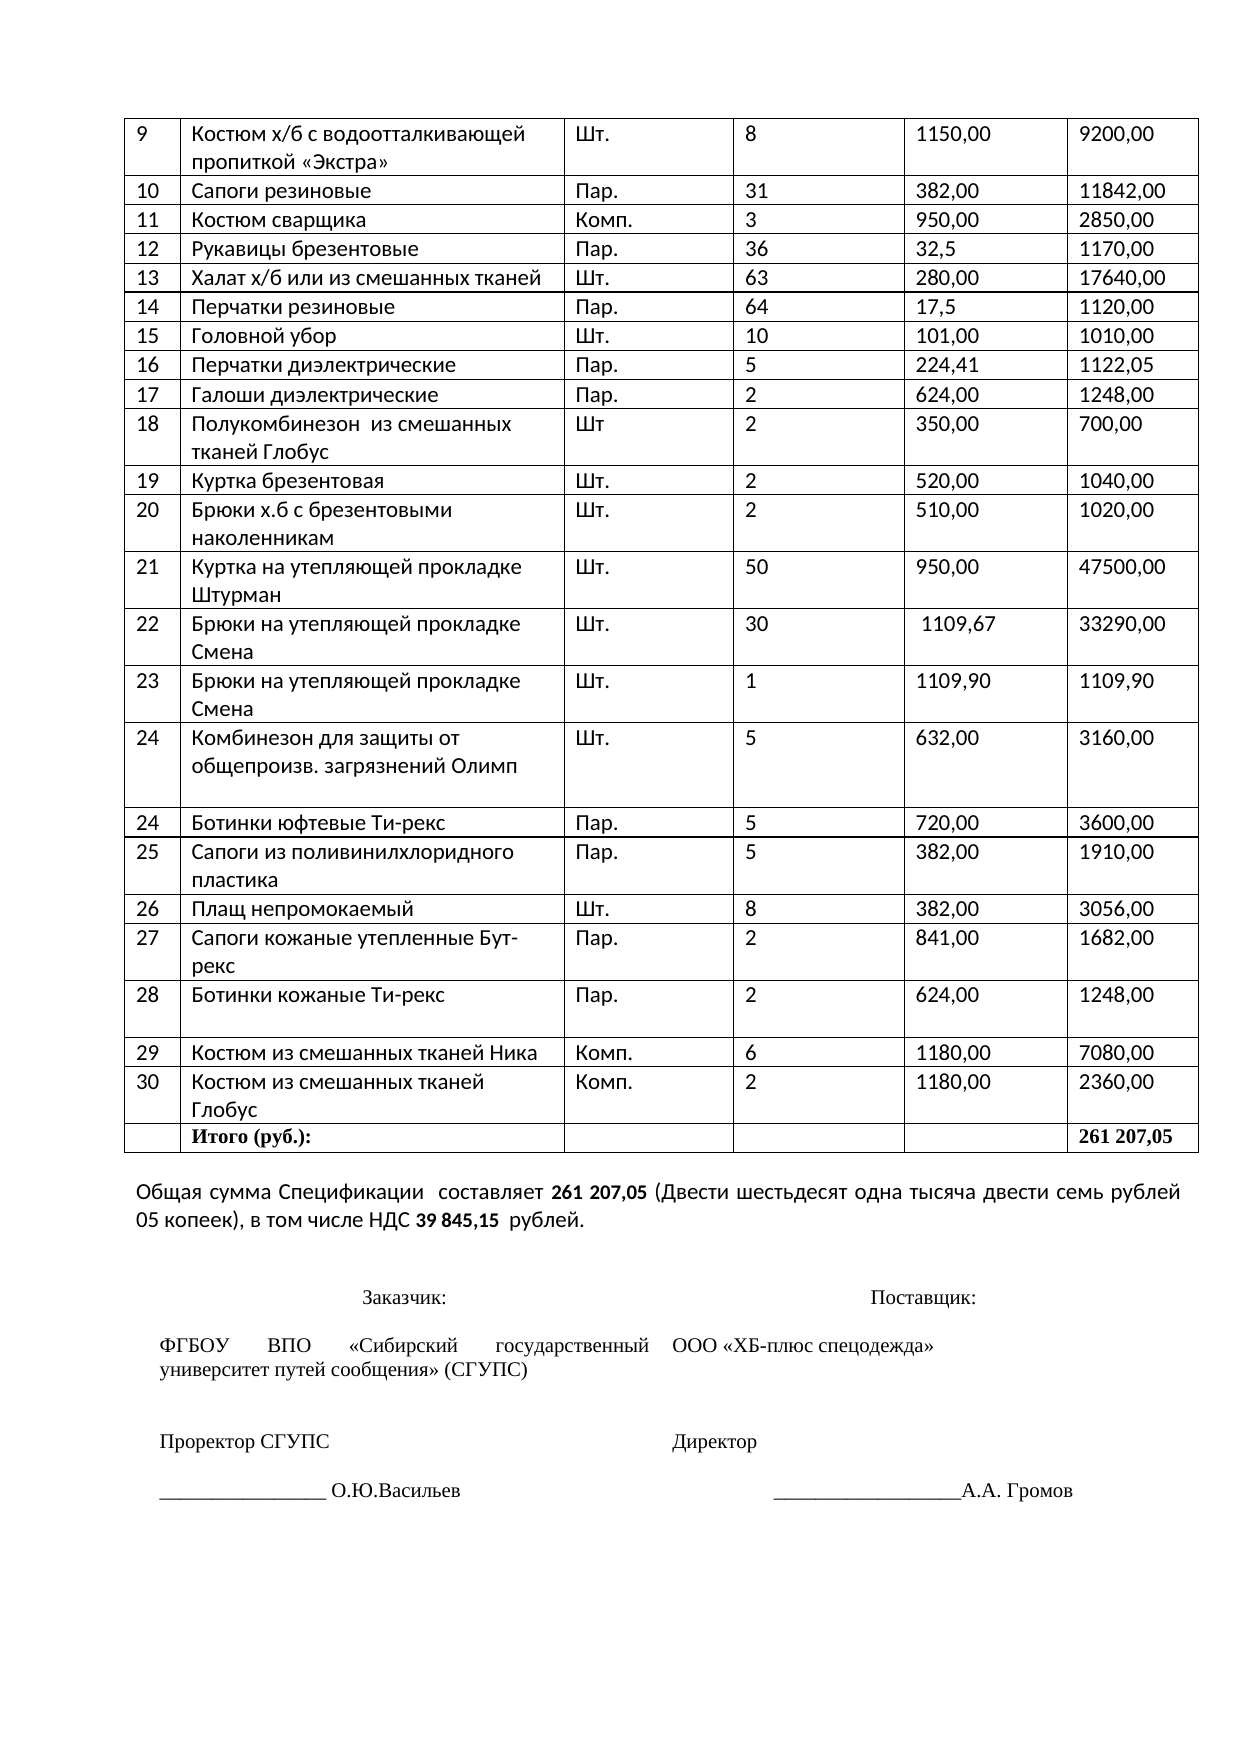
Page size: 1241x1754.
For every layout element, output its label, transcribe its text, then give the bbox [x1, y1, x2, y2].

table_cell 1150,00 [905, 119, 1067, 175]
table_cell Брюки на утепляющей прокладке Смена [181, 609, 564, 665]
table_cell 3600,00 [1068, 808, 1198, 836]
table_cell 9200,00 [1068, 119, 1198, 175]
table_cell 50 [734, 552, 904, 608]
table_cell Шт. [565, 895, 733, 922]
table_cell 64 [734, 293, 904, 321]
table_cell Пар. [565, 838, 733, 893]
table_cell 2 [734, 380, 904, 408]
table_cell 5 [734, 808, 904, 836]
table_cell 632,00 [905, 723, 1067, 807]
table_cell 950,00 [905, 552, 1067, 608]
table_cell Куртка брезентовая [181, 466, 564, 494]
table_cell Сапоги резиновые [181, 176, 564, 204]
table_cell [734, 1124, 904, 1152]
table_cell 31 [734, 176, 904, 204]
table_cell 13 [125, 264, 180, 291]
table_cell Пар. [565, 351, 733, 379]
table_cell Комп. [565, 1038, 733, 1066]
table_cell Брюки х.б с брезентовыми наколенникам [181, 495, 564, 551]
table_cell 224,41 [905, 351, 1067, 379]
table_cell [565, 1124, 733, 1152]
table_header Поставщик: ООО «ХБ-плюс спецодежда» Директор __________________А.А. Громов [661, 1261, 1186, 1502]
table_cell 17 [125, 380, 180, 408]
table_cell 17,5 [905, 293, 1067, 321]
table_cell 30 [734, 609, 904, 665]
table_cell 1248,00 [1068, 981, 1198, 1037]
table_cell 624,00 [905, 981, 1067, 1037]
table_cell Шт. [565, 495, 733, 551]
table_cell Пар. [565, 380, 733, 408]
table_cell Полукомбинезон из смешанных тканей Глобус [181, 409, 564, 465]
table_cell 47500,00 [1068, 552, 1198, 608]
table_cell Сапоги из поливинилхлоридного пластика [181, 838, 564, 893]
table_cell 26 [125, 895, 180, 922]
table_cell Плащ непромокаемый [181, 895, 564, 922]
table_cell 1248,00 [1068, 380, 1198, 408]
table_cell 30 [125, 1067, 180, 1123]
table_cell Головной убор [181, 322, 564, 349]
table_cell Шт. [565, 552, 733, 608]
table_cell 7080,00 [1068, 1038, 1198, 1066]
table_cell 700,00 [1068, 409, 1198, 465]
table_cell 27 [125, 924, 180, 979]
table_cell 19 [125, 466, 180, 494]
table_cell 9 [125, 119, 180, 175]
table_cell 3 [734, 205, 904, 233]
table_cell Шт. [565, 466, 733, 494]
table_cell 23 [125, 666, 180, 722]
table_cell Костюм х/б с водоотталкивающей пропиткой «Экстра» [181, 119, 564, 175]
table_cell 16 [125, 351, 180, 379]
table_cell Костюм сварщика [181, 205, 564, 233]
table_cell 24 [125, 723, 180, 807]
table_cell 2360,00 [1068, 1067, 1198, 1123]
table_cell Шт. [565, 322, 733, 349]
table_cell 24 [125, 808, 180, 836]
table_cell 1010,00 [1068, 322, 1198, 349]
table_cell 520,00 [905, 466, 1067, 494]
table_cell 11842,00 [1068, 176, 1198, 204]
table_cell 2 [734, 495, 904, 551]
table_cell 720,00 [905, 808, 1067, 836]
table_cell Ботинки юфтевые Ти-рекс [181, 808, 564, 836]
table_cell Шт. [565, 666, 733, 722]
table_cell 28 [125, 981, 180, 1037]
table_cell 1 [734, 666, 904, 722]
table_cell 5 [734, 723, 904, 807]
table_cell 1040,00 [1068, 466, 1198, 494]
table_cell Пар. [565, 234, 733, 262]
table_cell 1682,00 [1068, 924, 1198, 979]
table_cell Шт. [565, 723, 733, 807]
table_cell 382,00 [905, 895, 1067, 922]
table_cell 1910,00 [1068, 838, 1198, 893]
table_cell 1180,00 [905, 1038, 1067, 1066]
table_cell Шт. [565, 609, 733, 665]
table_cell 624,00 [905, 380, 1067, 408]
table_cell Перчатки диэлектрические [181, 351, 564, 379]
table_cell 29 [125, 1038, 180, 1066]
table_cell 10 [734, 322, 904, 349]
table_cell 32,5 [905, 234, 1067, 262]
table_cell Костюм из смешанных тканей Ника [181, 1038, 564, 1066]
table_cell 22 [125, 609, 180, 665]
table_cell 21 [125, 552, 180, 608]
text Общая сумма Спецификации составляет 261 207,05 (Двести шестьдесят одна тысяча двести семь рублей 05 копеек), в том числе НДС 39 845,15 рублей. [136, 1177, 1181, 1233]
table_cell [125, 1124, 180, 1152]
table_cell Рукавицы брезентовые [181, 234, 564, 262]
table_cell Пар. [565, 808, 733, 836]
table_cell 18 [125, 409, 180, 465]
table_cell 1120,00 [1068, 293, 1198, 321]
table_cell Куртка на утепляющей прокладке Штурман [181, 552, 564, 608]
table_cell 63 [734, 264, 904, 291]
table_cell Сапоги кожаные утепленные Бут-рекс [181, 924, 564, 979]
table_cell 8 [734, 895, 904, 922]
table_cell Галоши диэлектрические [181, 380, 564, 408]
table_cell 101,00 [905, 322, 1067, 349]
table_cell Шт. [565, 264, 733, 291]
table_cell 1020,00 [1068, 495, 1198, 551]
table_cell 5 [734, 838, 904, 893]
table_cell 1109,90 [905, 666, 1067, 722]
table_cell Шт. [565, 119, 733, 175]
table_cell 382,00 [905, 838, 1067, 893]
table_cell Пар. [565, 293, 733, 321]
table_cell Комп. [565, 205, 733, 233]
table_cell 350,00 [905, 409, 1067, 465]
table_cell Перчатки резиновые [181, 293, 564, 321]
table_cell 12 [125, 234, 180, 262]
table_cell Пар. [565, 981, 733, 1037]
table_cell 6 [734, 1038, 904, 1066]
table_cell 280,00 [905, 264, 1067, 291]
table_cell 5 [734, 351, 904, 379]
table_cell Пар. [565, 924, 733, 979]
table_cell 261 207,05 [1068, 1124, 1198, 1152]
table_cell 2 [734, 409, 904, 465]
table_cell 1180,00 [905, 1067, 1067, 1123]
table_cell 3160,00 [1068, 723, 1198, 807]
table_cell 1122,05 [1068, 351, 1198, 379]
table_cell 10 [125, 176, 180, 204]
table_header Заказчик: ФГБОУ ВПО «Сибирский государственный университет путей сообщения» (СГУПС) Проректор СГУПС ________________ О.Ю.Васильев [148, 1261, 661, 1502]
table_cell 36 [734, 234, 904, 262]
table_cell 3056,00 [1068, 895, 1198, 922]
table_cell Шт [565, 409, 733, 465]
table_cell Ботинки кожаные Ти-рекс [181, 981, 564, 1037]
table_cell 11 [125, 205, 180, 233]
table_cell 33290,00 [1068, 609, 1198, 665]
table_cell Костюм из смешанных тканей Глобус [181, 1067, 564, 1123]
table_cell 20 [125, 495, 180, 551]
table_cell 1109,90 [1068, 666, 1198, 722]
table_cell 382,00 [905, 176, 1067, 204]
table_cell 15 [125, 322, 180, 349]
table_cell 2 [734, 924, 904, 979]
table_cell 510,00 [905, 495, 1067, 551]
table_cell 2850,00 [1068, 205, 1198, 233]
table_cell Итого (руб.): [181, 1124, 564, 1152]
table_cell 1170,00 [1068, 234, 1198, 262]
table_cell 1109,67 [905, 609, 1067, 665]
table_cell 2 [734, 466, 904, 494]
table_cell 8 [734, 119, 904, 175]
table_cell 950,00 [905, 205, 1067, 233]
table_cell Брюки на утепляющей прокладке Смена [181, 666, 564, 722]
table_cell 17640,00 [1068, 264, 1198, 291]
table_cell 2 [734, 981, 904, 1037]
table_cell 14 [125, 293, 180, 321]
table_cell Халат х/б или из смешанных тканей [181, 264, 564, 291]
table_cell Комп. [565, 1067, 733, 1123]
table_cell Пар. [565, 176, 733, 204]
table_cell [905, 1124, 1067, 1152]
table_cell 25 [125, 838, 180, 893]
table_cell 841,00 [905, 924, 1067, 979]
table_cell 2 [734, 1067, 904, 1123]
table_cell Комбинезон для защиты от общепроизв. загрязнений Олимп [181, 723, 564, 807]
